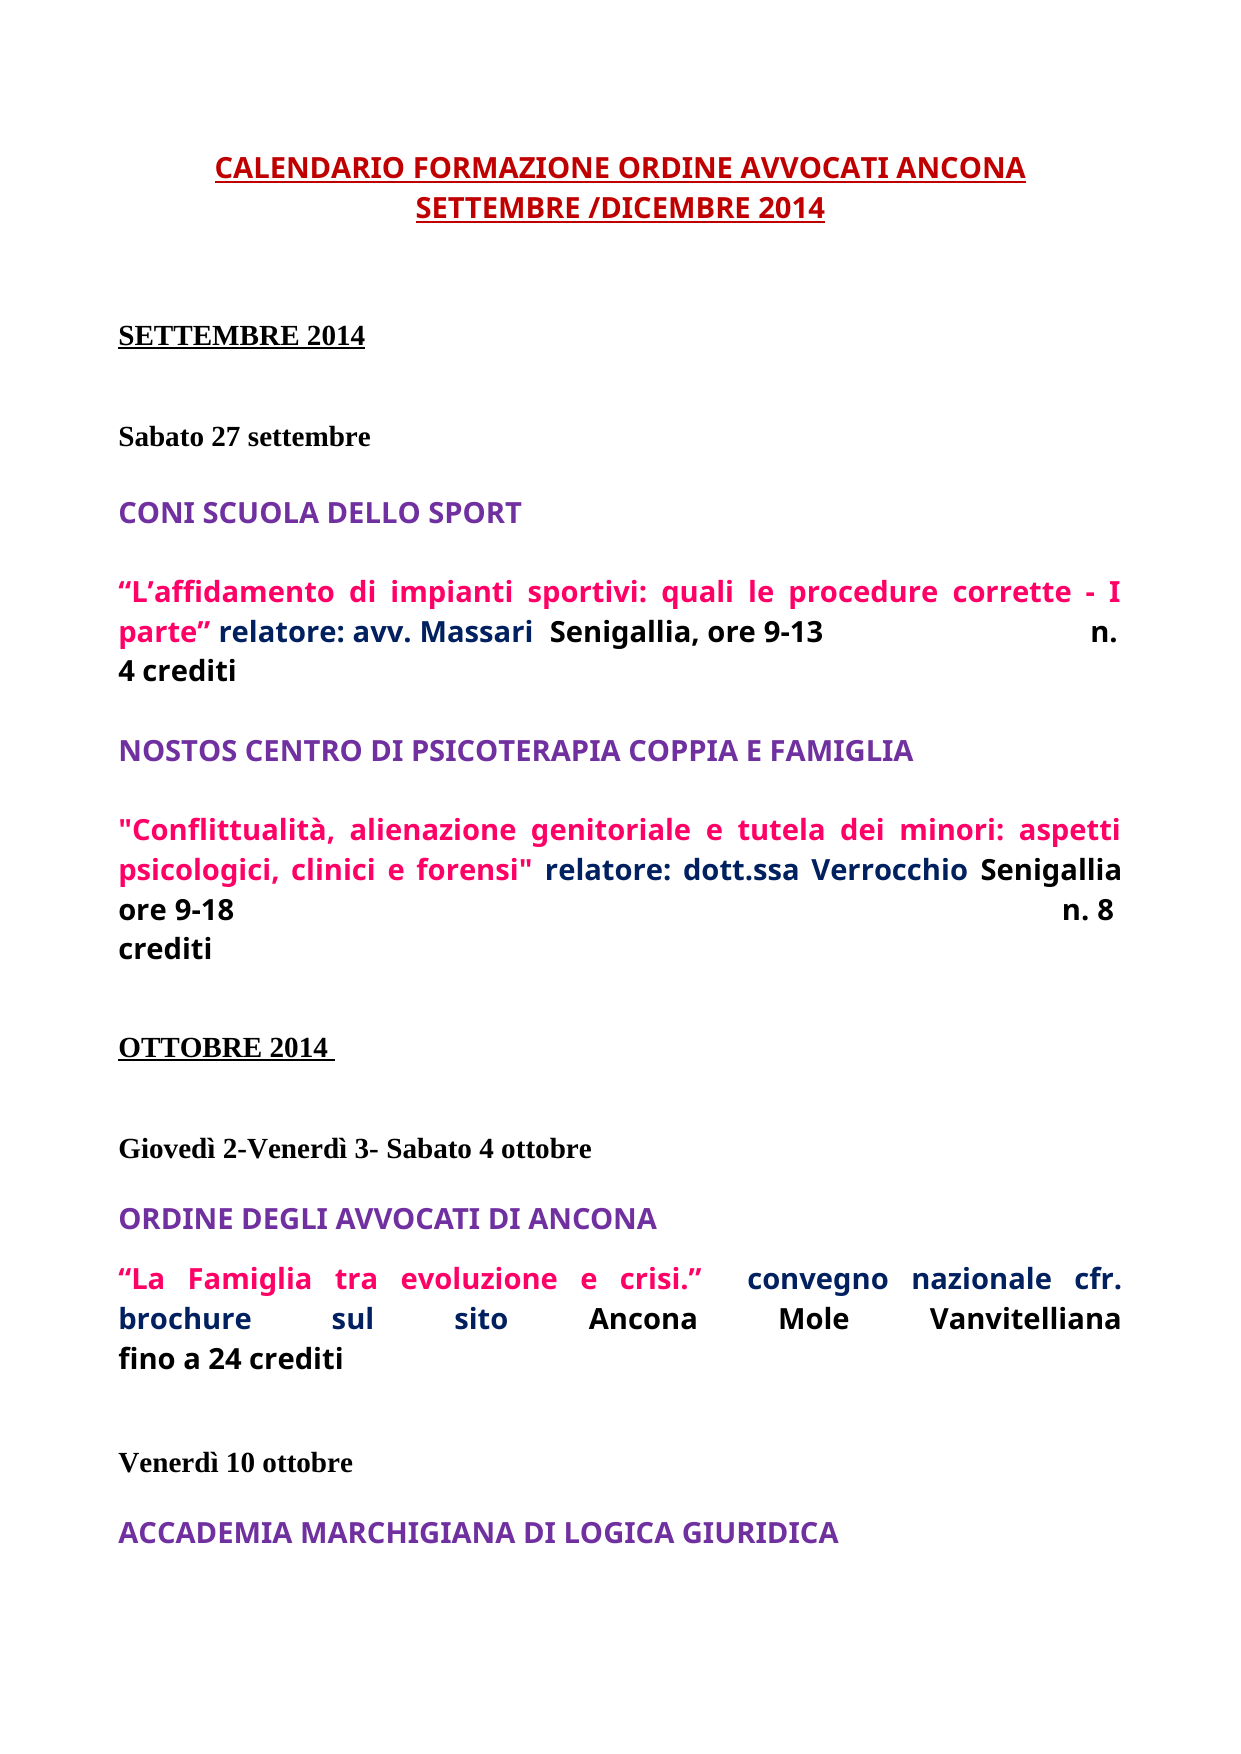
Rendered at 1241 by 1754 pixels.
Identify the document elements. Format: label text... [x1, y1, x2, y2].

text CALENDARIO FORMAZIONE ORDINE AVVOCATI ANCONA SETTEMBRE /DICEMBRE 2014 [118, 148, 1122, 227]
text ORDINE DEGLI AVVOCATI DI ANCONA [118, 1198, 1122, 1238]
text “L’affidamento di impianti sportivi: quali le procedure corrette - I parte” relatore: avv. Massari Senigallia, ore 9-13 n. 4 crediti [118, 571, 1122, 690]
text ACCADEMIA MARCHIGIANA DI LOGICA GIURIDICA [118, 1512, 1122, 1552]
text CONI SCUOLA DELLO SPORT [118, 492, 1122, 532]
text OTTOBRE 2014 [118, 1030, 1122, 1064]
text Venerdì 10 ottobre [118, 1445, 1122, 1478]
text “La Famiglia tra evoluzione e crisi.” convegno nazionale cfr. brochure sul sito Ancona Mole Vanvitelliana fino a 24 crediti [118, 1259, 1122, 1378]
text Giovedì 2-Venerdì 3- Sabato 4 ottobre [118, 1131, 1122, 1164]
text "Conflittualità, alienazione genitoriale e tutela dei minori: aspetti psicologici, clinici e forensi" relatore: dott.ssa Verrocchio Senigallia ore 9-18 n. 8 crediti [118, 809, 1122, 968]
text NOSTOS CENTRO DI PSICOTERAPIA COPPIA E FAMIGLIA [118, 730, 1122, 770]
text SETTEMBRE 2014 [118, 318, 1122, 352]
text Sabato 27 settembre [118, 419, 1122, 452]
